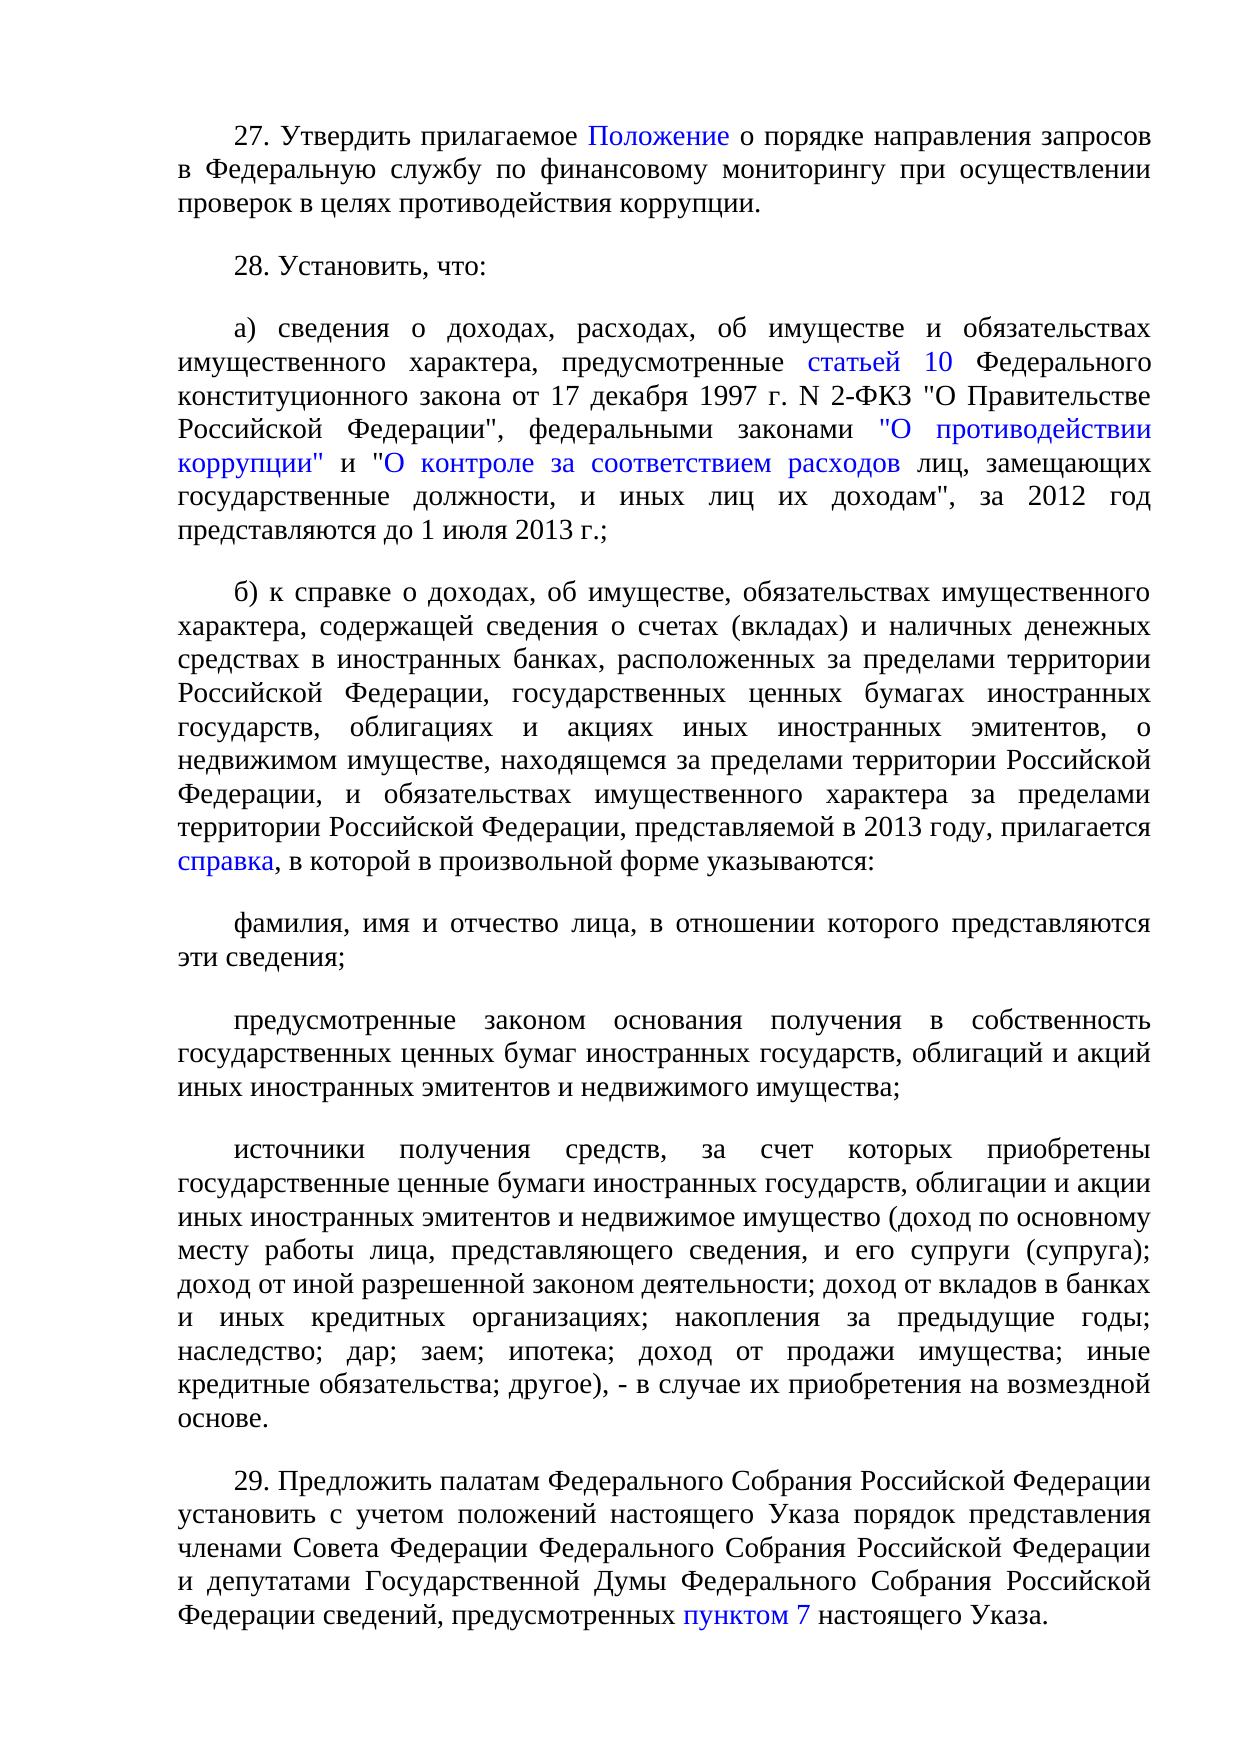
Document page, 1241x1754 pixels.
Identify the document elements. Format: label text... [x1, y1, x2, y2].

text а) сведения о доходах, расходах, об имуществе и обязательствах имущественного характера, предусмотренные статьей 10 Федерального конституционного закона от 17 декабря 1997 г. N 2-ФКЗ "О Правительстве Российской Федерации", федеральными законами "О противодействии коррупции" и "О контроле за соответствием расходов лиц, замещающих государственные должности, и иных лиц их доходам", за 2012 год представляются до 1 июля 2013 г.; [177, 311, 1152, 545]
text 29. Предложить палатам Федерального Собрания Российской Федерации установить с учетом положений настоящего Указа порядок представления членами Совета Федерации Федерального Собрания Российской Федерации и депутатами Государственной Думы Федерального Собрания Российской Федерации сведений, предусмотренных пунктом 7 настоящего Указа. [177, 1463, 1152, 1630]
text предусмотренные законом основания получения в собственность государственных ценных бумаг иностранных государств, облигаций и акций иных иностранных эмитентов и недвижимого имущества; [177, 1002, 1152, 1102]
text фамилия, имя и отчество лица, в отношении которого представляются эти сведения; [177, 906, 1152, 973]
text 27. Утвердить прилагаемое Положение о порядке направления запросов в Федеральную службу по финансовому мониторингу при осуществлении проверок в целях противодействия коррупции. [177, 118, 1152, 219]
text б) к справке о доходах, об имуществе, обязательствах имущественного характера, содержащей сведения о счетах (вкладах) и наличных денежных средствах в иностранных банках, расположенных за пределами территории Российской Федерации, государственных ценных бумагах иностранных государств, облигациях и акциях иных иностранных эмитентов, о недвижимом имуществе, находящемся за пределами территории Российской Федерации, и обязательствах имущественного характера за пределами территории Российской Федерации, представляемой в 2013 году, прилагается справка, в которой в произвольной форме указываются: [177, 574, 1152, 876]
text источники получения средств, за счет которых приобретены государственные ценные бумаги иностранных государств, облигации и акции иных иностранных эмитентов и недвижимое имущество (доход по основному месту работы лица, представляющего сведения, и его супруги (супруга); доход от иной разрешенной законом деятельности; доход от вкладов в банках и иных кредитных организациях; накопления за предыдущие годы; наследство; дар; заем; ипотека; доход от продажи имущества; иные кредитные обязательства; другое), - в случае их приобретения на возмездной основе. [177, 1132, 1152, 1433]
text 28. Установить, что: [177, 248, 1152, 281]
